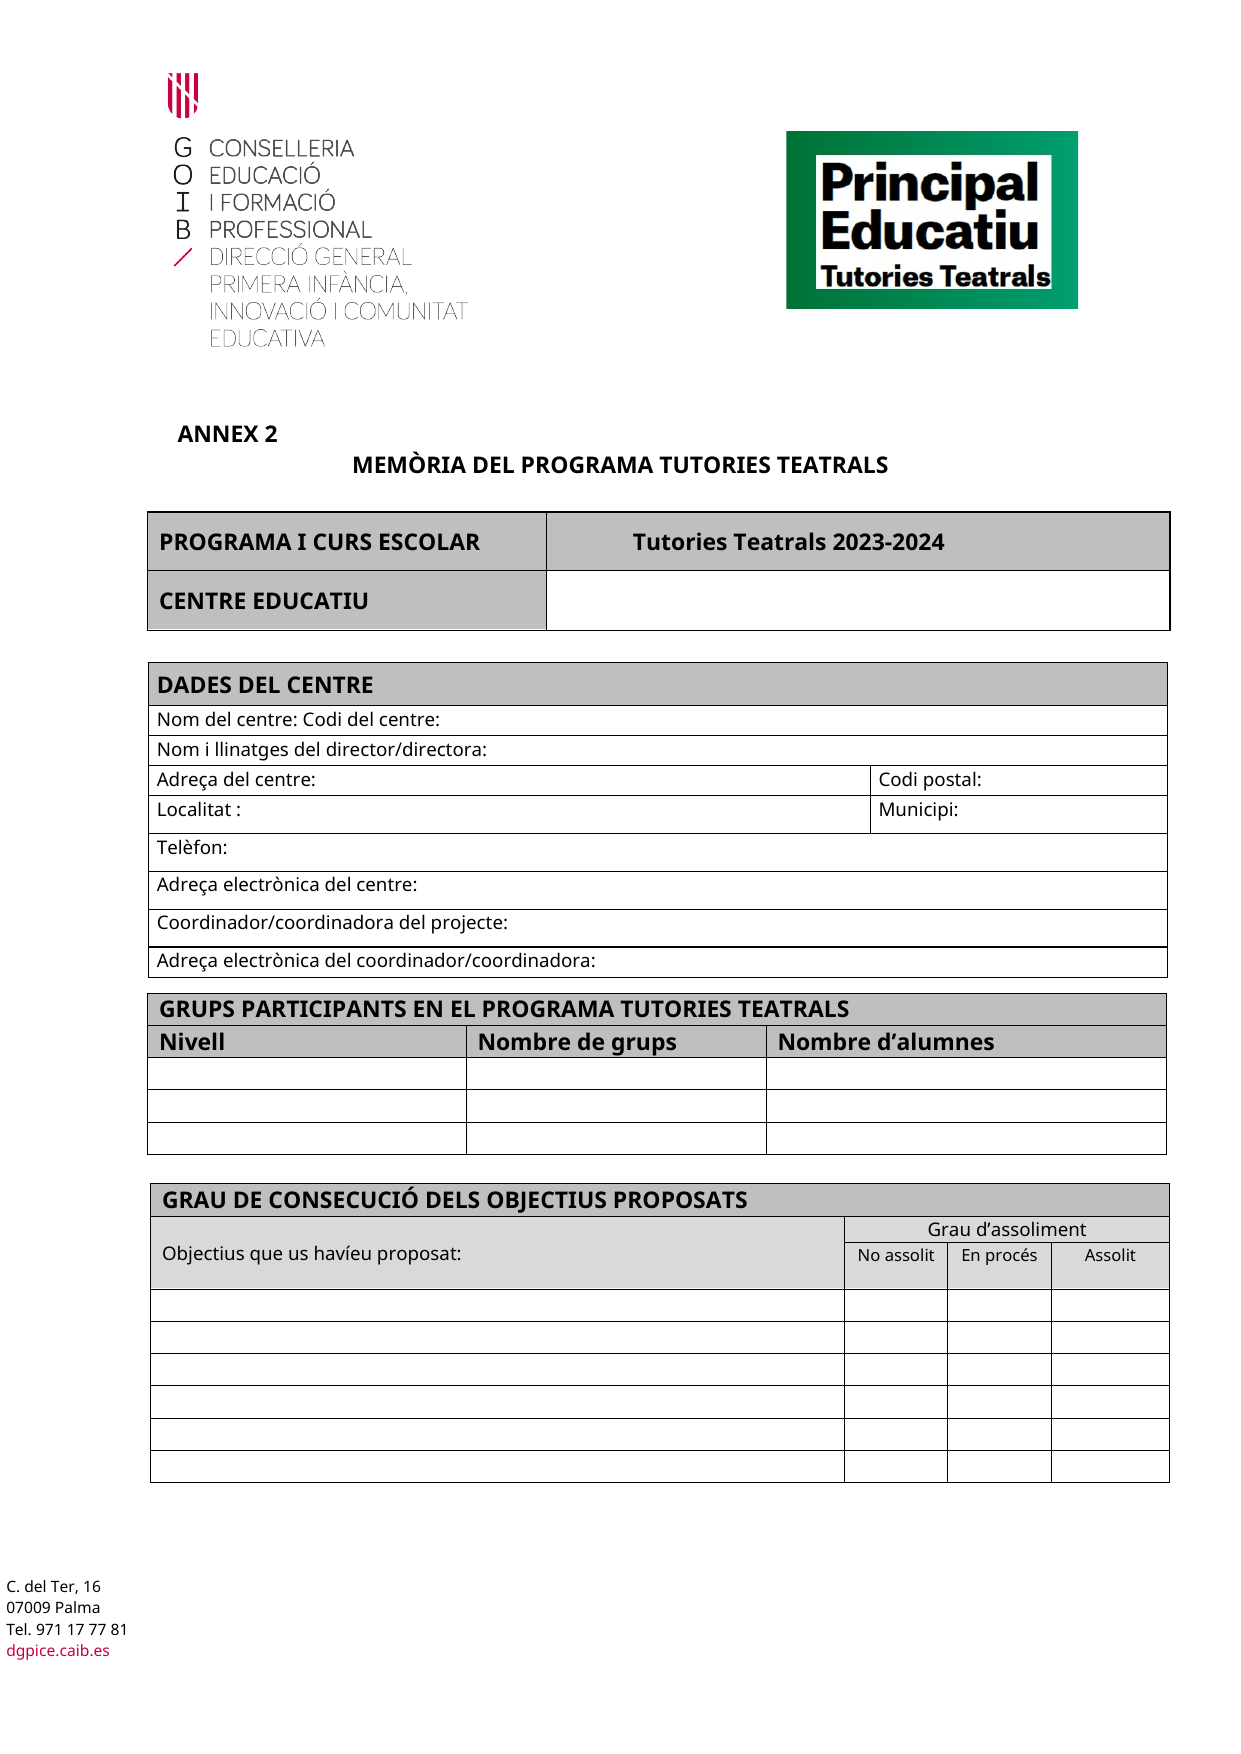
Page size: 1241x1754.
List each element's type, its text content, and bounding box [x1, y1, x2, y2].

table_cell [148, 1090, 466, 1122]
table_cell [767, 1058, 1166, 1089]
table_cell CENTRE EDUCATIU [148, 571, 546, 629]
table_cell [467, 1123, 766, 1154]
table_header GRAU DE CONSECUCIÓ DELS OBJECTIUS PROPOSATS [151, 1184, 1169, 1216]
table_cell Assolit [1052, 1243, 1169, 1288]
table_cell [845, 1419, 947, 1450]
table_cell [467, 1058, 766, 1089]
picture [786, 131, 1079, 309]
table_cell [948, 1386, 1051, 1418]
table_cell [1052, 1451, 1169, 1482]
table_cell [151, 1322, 844, 1353]
table_header Tutories Teatrals 2023-2024 [547, 513, 1169, 570]
table_cell [151, 1290, 844, 1321]
table_cell Codi postal: [871, 766, 1167, 795]
table_header PROGRAMA I CURS ESCOLAR [148, 513, 546, 570]
table_cell [948, 1290, 1051, 1321]
table_cell [948, 1419, 1051, 1450]
table_cell Nivell [148, 1026, 466, 1057]
table_cell En procés [948, 1243, 1051, 1288]
table_cell Municipi: [871, 796, 1167, 833]
table_header GRUPS PARTICIPANTS EN EL PROGRAMA TUTORIES TEATRALS [148, 994, 1166, 1025]
table_cell Nombre d’alumnes [767, 1026, 1166, 1057]
table_cell [467, 1090, 766, 1122]
table_cell Adreça electrònica del centre: [149, 872, 1167, 908]
table_cell [845, 1386, 947, 1418]
table_cell [845, 1354, 947, 1385]
table_cell [547, 571, 1169, 629]
table_cell [948, 1451, 1051, 1482]
table_cell Localitat : [149, 796, 870, 833]
picture [150, 58, 486, 362]
table_cell [151, 1354, 844, 1385]
table_cell Adreça del centre: [149, 766, 870, 795]
table_cell [1052, 1354, 1169, 1385]
table_cell [948, 1322, 1051, 1353]
table_cell Nom i llinatges del director/directora: [149, 736, 1167, 765]
table_cell [767, 1090, 1166, 1122]
table_cell [845, 1322, 947, 1353]
table_cell [948, 1354, 1051, 1385]
table_cell Nombre de grups [467, 1026, 766, 1057]
text ANNEX 2 [177, 418, 1063, 449]
table_cell [148, 1058, 466, 1089]
table_cell [767, 1123, 1166, 1154]
table_cell Objectius que us havíeu proposat: [151, 1217, 844, 1288]
table_cell [845, 1290, 947, 1321]
table_cell [845, 1451, 947, 1482]
table_cell Grau d’assoliment [845, 1217, 1169, 1242]
table_cell No assolit [845, 1243, 947, 1288]
table_cell [1052, 1419, 1169, 1450]
table_cell [1052, 1290, 1169, 1321]
table_cell [151, 1451, 844, 1482]
table_cell Nom del centre: Codi del centre: [149, 706, 1167, 735]
table_cell Coordinador/coordinadora del projecte: [149, 910, 1167, 946]
text MEMÒRIA DEL PROGRAMA TUTORIES TEATRALS [177, 449, 1063, 480]
table_cell [151, 1386, 844, 1418]
table_cell [148, 1123, 466, 1154]
table_cell [151, 1419, 844, 1450]
table_cell Telèfon: [149, 834, 1167, 871]
table_header DADES DEL CENTRE [149, 663, 1167, 705]
table_cell Adreça electrònica del coordinador/coordinadora: [149, 948, 1167, 977]
table_cell [1052, 1322, 1169, 1353]
table_cell [1052, 1386, 1169, 1418]
